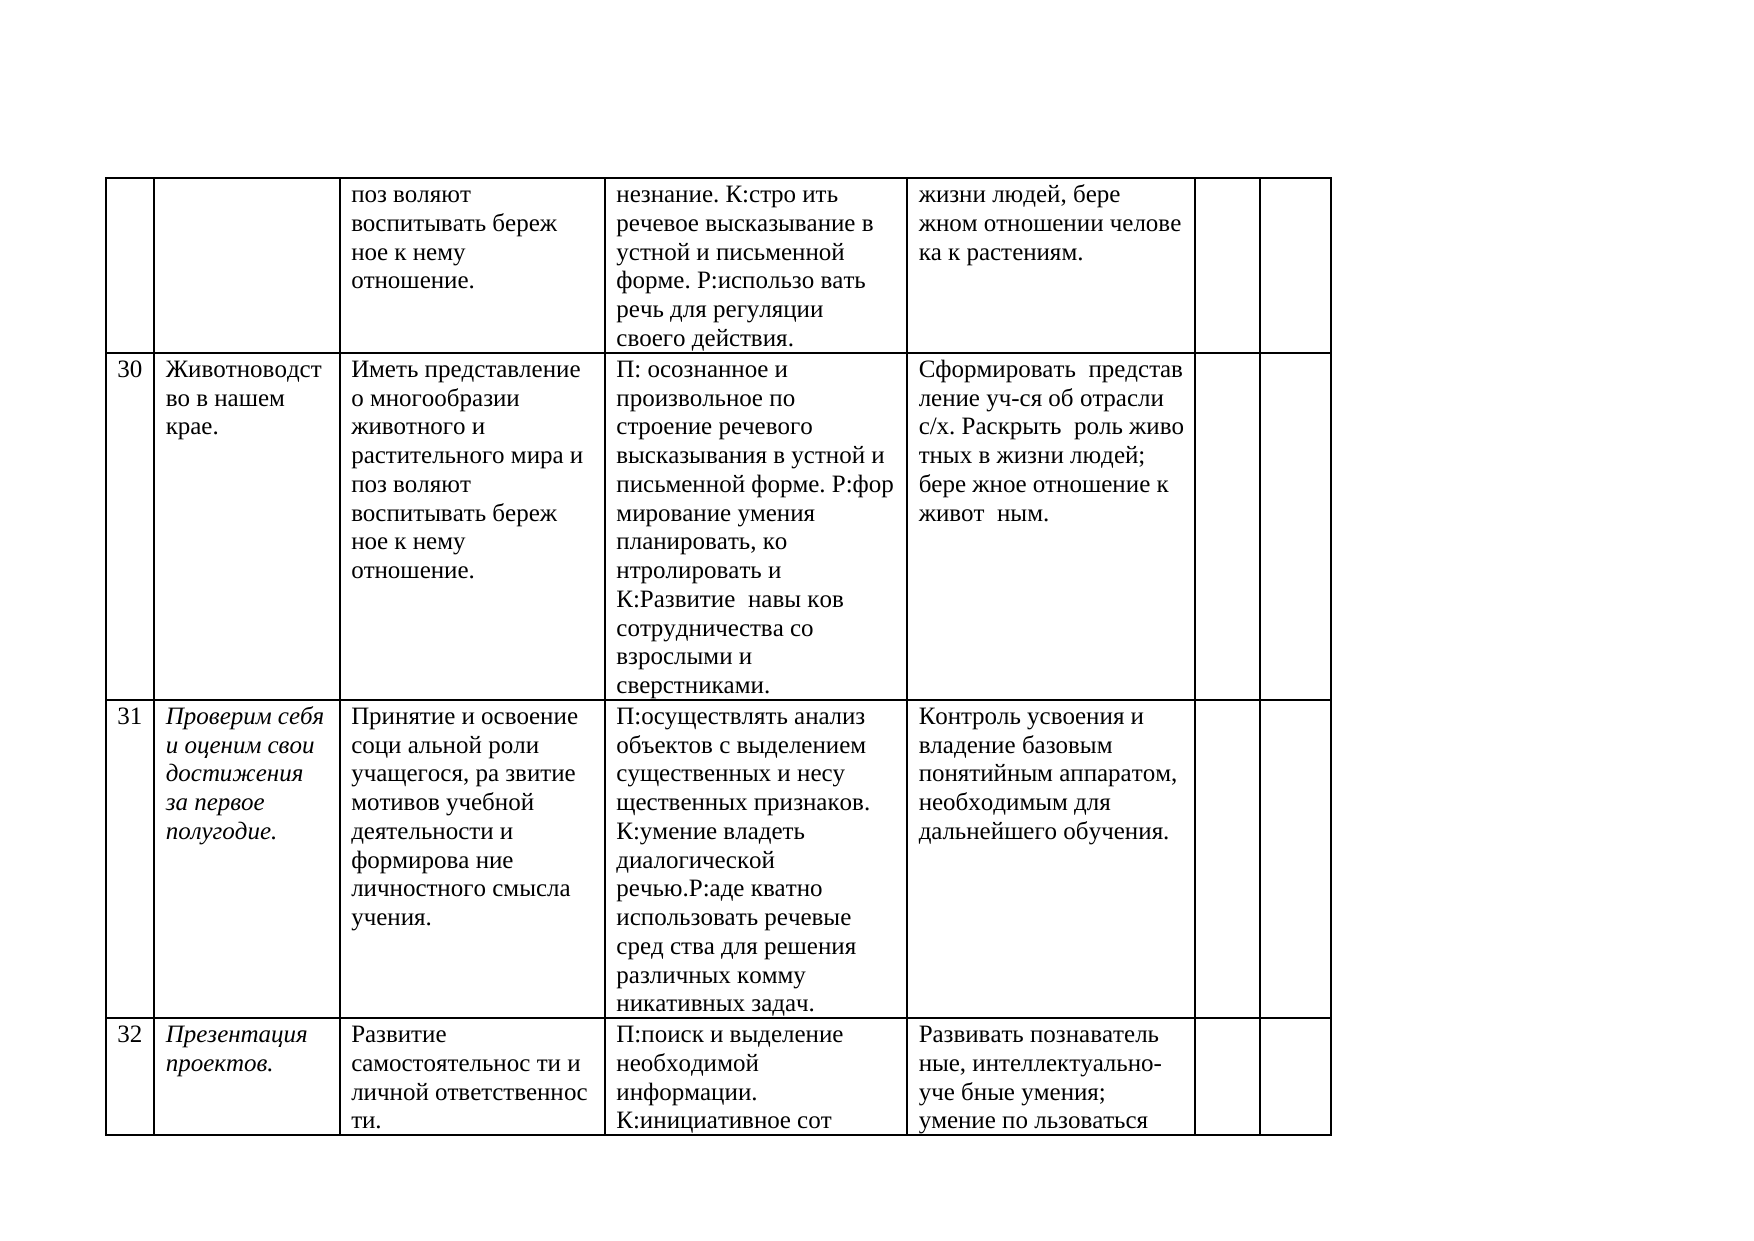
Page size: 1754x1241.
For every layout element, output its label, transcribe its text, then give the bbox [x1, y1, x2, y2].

table_cell [1261, 701, 1330, 1017]
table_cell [155, 179, 339, 352]
table_cell [1196, 179, 1259, 352]
table_cell 30 [107, 354, 153, 699]
table_cell 32 [107, 1019, 153, 1134]
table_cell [341, 179, 604, 352]
table_cell [1261, 1019, 1330, 1134]
table_cell П: осознанное и произвольное по строение речевого высказывания в устной и письменной форме. Р:фор мирование умения планировать, ко нтролировать и К:Развитие навы ков сотрудничества со взрослыми и сверстниками. [606, 354, 906, 699]
table_cell Сформировать представ ление уч-ся об отрасли с/х. Раскрыть роль живо тных в жизни людей; бере жное отношение к живот ным. [908, 354, 1194, 699]
table_cell [1261, 354, 1330, 699]
table_cell Проверим себя и оценим свои достижения за первое полугодие. [155, 701, 339, 1017]
table_cell [1196, 354, 1259, 699]
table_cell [341, 1019, 604, 1134]
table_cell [606, 1019, 906, 1134]
table_cell [1196, 701, 1259, 1017]
table_cell Иметь представление о многообразии животного и растительного мира и поз воляют воспитывать береж ное к нему отношение. [341, 354, 604, 699]
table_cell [606, 179, 906, 352]
table_cell Животноводство в нашем крае. [155, 354, 339, 699]
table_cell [908, 179, 1194, 352]
table_cell [1261, 179, 1330, 352]
table_cell 29 [107, 179, 153, 352]
table_cell П:осуществлять анализ объектов с выделением существенных и несу щественных признаков. К:умение владеть диалогической речью.Р:аде кватно использовать речевые сред ства для решения различных комму никативных задач. [606, 701, 906, 1017]
table_cell [1196, 1019, 1259, 1134]
table_cell Контроль усвоения и владение базовым понятийным аппаратом, необходимым для дальнейшего обучения. [908, 701, 1194, 1017]
table_cell Принятие и освоение соци альной роли учащегося, ра звитие мотивов учебной деятельности и формирова ние личностного смысла учения. [341, 701, 604, 1017]
table_cell 31 [107, 701, 153, 1017]
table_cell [155, 1019, 339, 1134]
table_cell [908, 1019, 1194, 1134]
